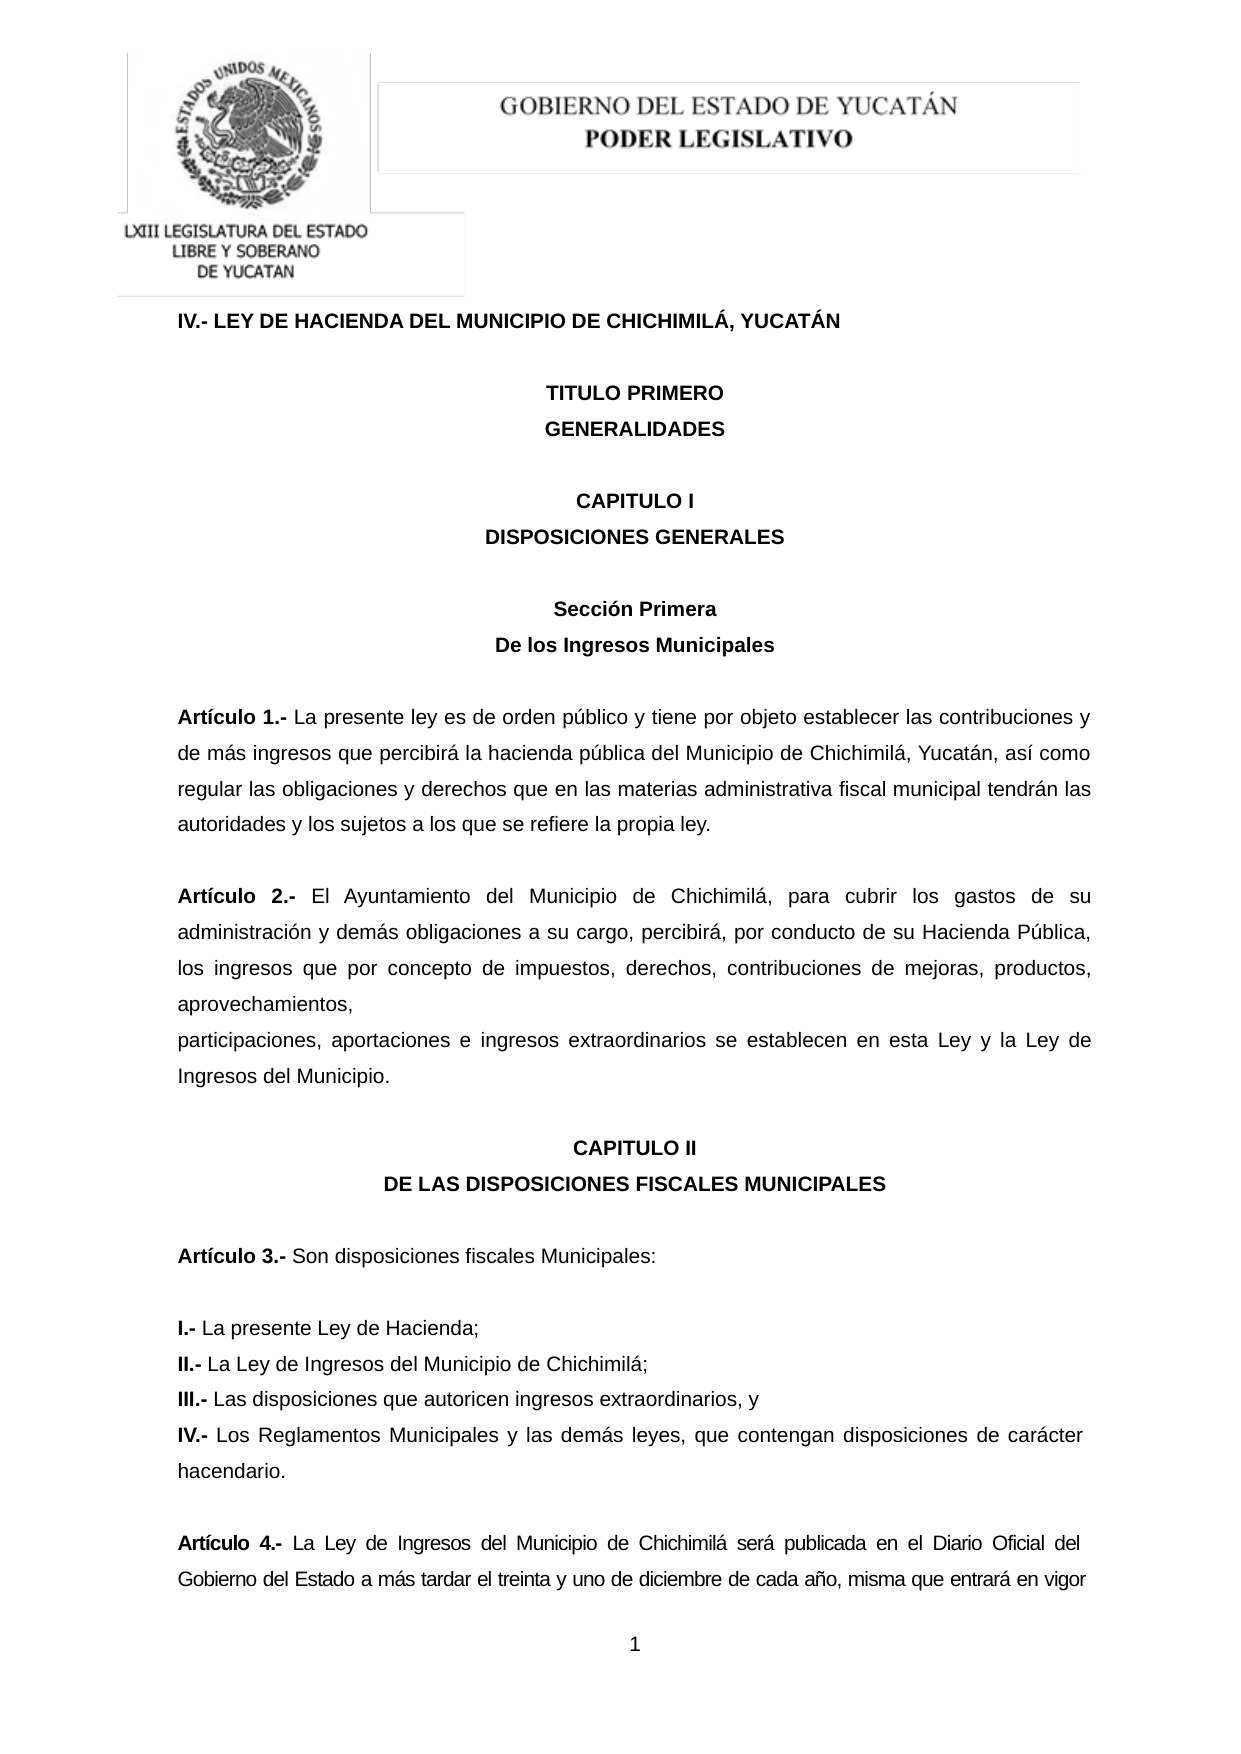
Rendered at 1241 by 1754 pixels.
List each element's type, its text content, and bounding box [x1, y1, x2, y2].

text III.- Las disposiciones que autoricen ingresos extraordinarios, y [177, 1387, 1092, 1411]
text IV.- LEY DE HACIENDA DEL MUNICIPIO DE CHICHIMILÁ, YUCATÁN [177, 295, 1092, 333]
text II.- La Ley de Ingresos del Municipio de Chichimilá; [177, 1351, 1092, 1375]
picture [117, 53, 1084, 298]
text TITULO PRIMERO [177, 381, 1092, 405]
text De los Ingresos Municipales [177, 633, 1092, 657]
text Artículo 3.- Son disposiciones fiscales Municipales: [177, 1243, 1092, 1267]
text I.- La presente Ley de Hacienda; [177, 1315, 1092, 1339]
text CAPITULO I [177, 489, 1092, 513]
text GENERALIDADES [177, 417, 1092, 441]
text DE LAS DISPOSICIONES FISCALES MUNICIPALES [177, 1172, 1092, 1196]
text Sección Primera [177, 597, 1092, 621]
text Artículo 1.- La presente ley es de orden público y tiene por objeto establecer las contribuciones y de más ingresos que percibirá la hacienda pública del Municipio de Chichimilá, Yucatán, así como regular las obligaciones y derechos que en las materias administrativa fiscal municipal tendrán las autoridades y los sujetos a los que se refiere la propia ley. [177, 704, 1092, 836]
text Artículo 2.- El Ayuntamiento del Municipio de Chichimilá, para cubrir los gastos de su administración y demás obligaciones a su cargo, percibirá, por conducto de su Hacienda Pública, los ingresos que por concepto de impuestos, derechos, contribuciones de mejoras, productos, aprovechamientos, participaciones, aportaciones e ingresos extraordinarios se establecen en esta Ley y la Ley de Ingresos del Municipio. [177, 884, 1092, 1088]
text IV.- Los Reglamentos Municipales y las demás leyes, que contengan disposiciones de carácter hacendario. [177, 1423, 1092, 1483]
text CAPITULO II [177, 1136, 1092, 1160]
text DISPOSICIONES GENERALES [177, 525, 1092, 549]
